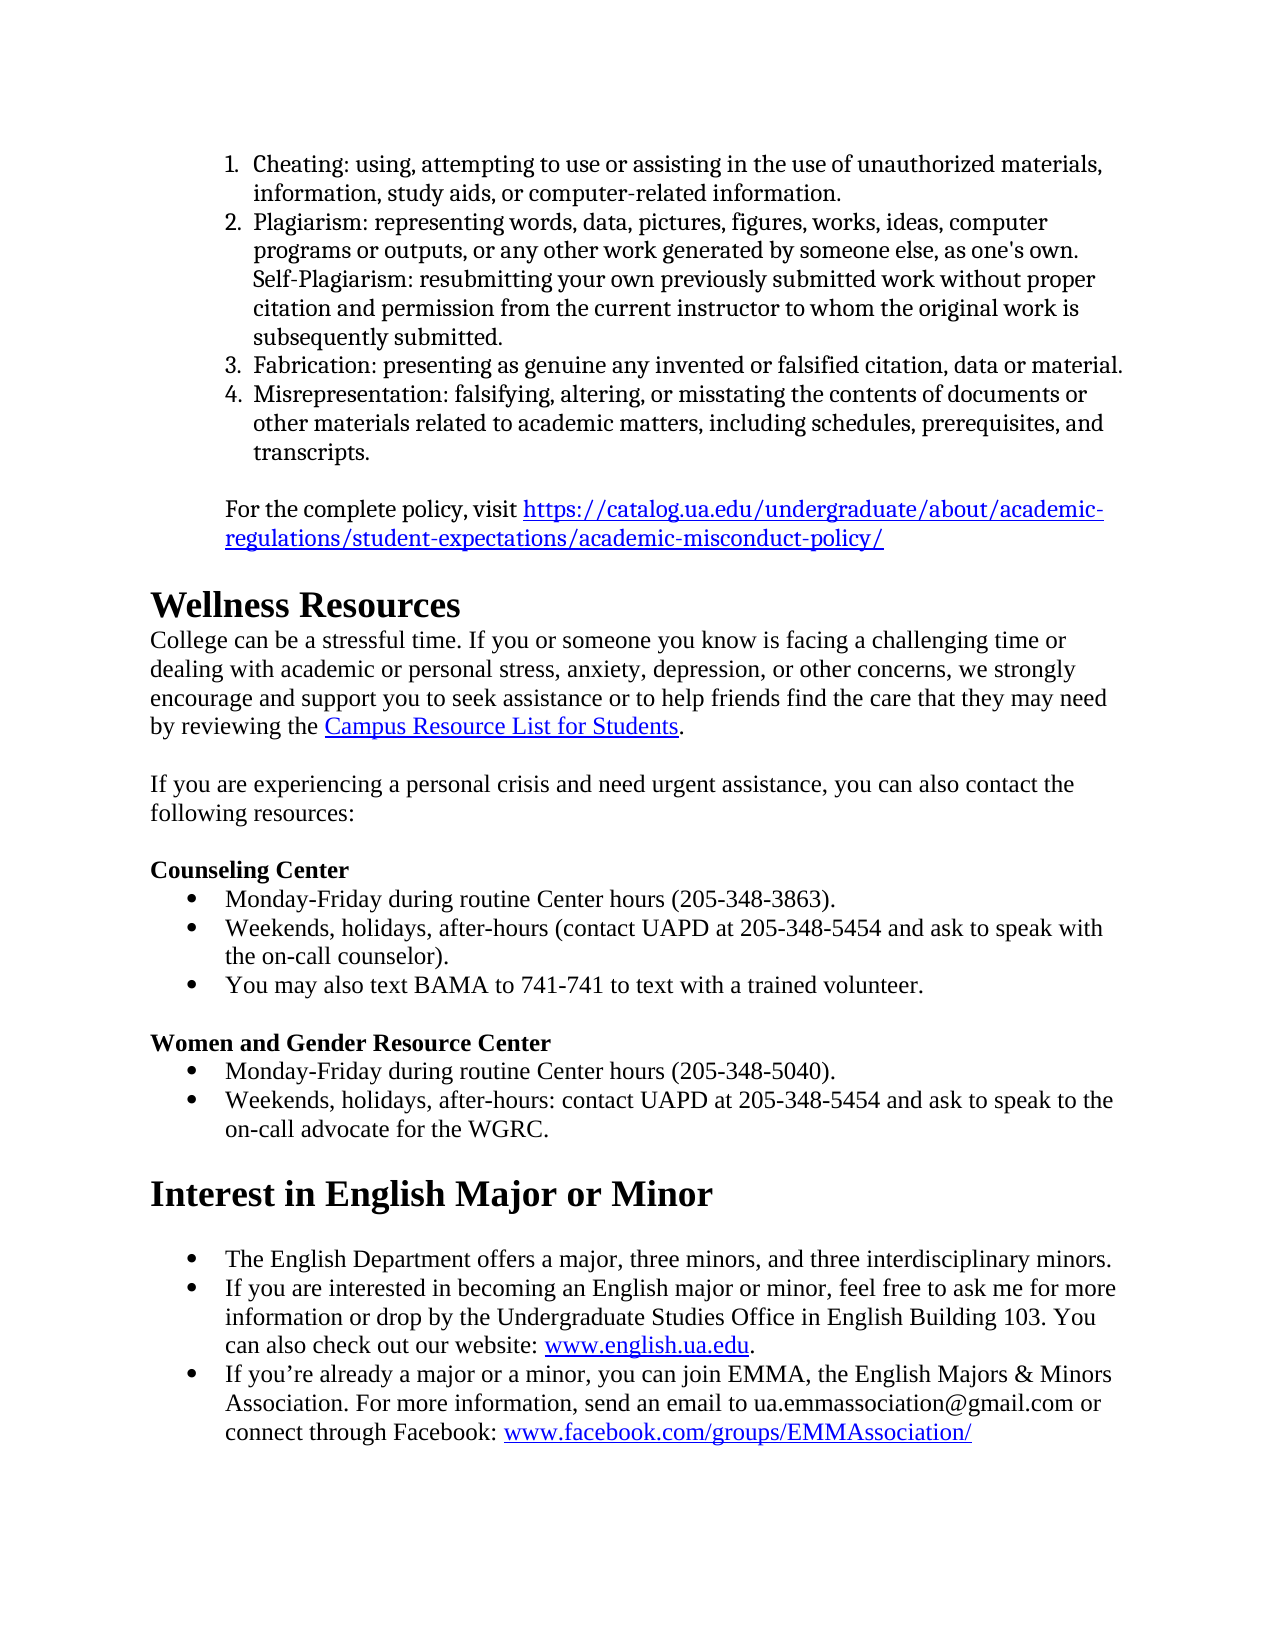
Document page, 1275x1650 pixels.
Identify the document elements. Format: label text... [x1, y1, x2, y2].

text Interest in English Major or Minor [150, 1172, 1125, 1215]
text College can be a stressful time. If you or someone you know is facing a challenging time or dealing with academic or personal stress, anxiety, depression, or other concerns, we strongly encourage and support you to seek assistance or to help friends find the care that they may need by reviewing the Campus Resource List for Students. [150, 625, 1125, 740]
list Monday-Friday during routine Center hours (205-348-5040). [187, 1056, 1125, 1085]
list You may also text BAMA to 741-741 to text with a trained volunteer. [187, 970, 1125, 999]
subtitle Wellness Resources [150, 582, 1125, 625]
text Counseling Center [150, 855, 1125, 884]
text If you are experiencing a personal crisis and need urgent assistance, you can also contact the following resources: [150, 769, 1125, 826]
text For the complete policy, visit https://catalog.ua.edu/undergraduate/about/academic-regulations/student-expectations/academic-misconduct-policy/ [884, 495, 1125, 553]
list Weekends, holidays, after-hours: contact UAPD at 205-348-5454 and ask to speak to the on-call advocate for the WGRC. [187, 1085, 1125, 1143]
list Monday-Friday during routine Center hours (205-348-3863). [187, 884, 1125, 913]
list Misrepresentation: falsifying, altering, or misstating the contents of documents or other materials related to academic matters, including schedules, prerequisites, and transcripts. [225, 380, 1125, 466]
list If you are interested in becoming an English major or minor, feel free to ask me for more information or drop by the Undergraduate Studies Office in English Building 103. You can also check out our website: www.english.ua.edu. [187, 1302, 1125, 1388]
list Plagiarism: representing words, data, pictures, figures, works, ideas, computer programs or outputs, or any other work generated by someone else, as one's own. Self-Plagiarism: resubmitting your own previously submitted work without proper citation and permission from the current instructor to whom the original work is subsequently submitted. [225, 207, 1125, 351]
list Cheating: using, attempting to use or assisting in the use of unauthorized materials, information, study aids, or computer-related information. [225, 150, 1125, 207]
list The English Department offers a major, three minors, and three interdisciplinary minors. [187, 1244, 1125, 1273]
list Weekends, holidays, after-hours (contact UAPD at 205-348-5454 and ask to speak with the on-call counselor). [187, 913, 1125, 970]
text Women and Gender Resource Center [150, 1028, 1125, 1056]
list Fabrication: presenting as genuine any invented or falsified citation, data or material. [225, 351, 1125, 380]
